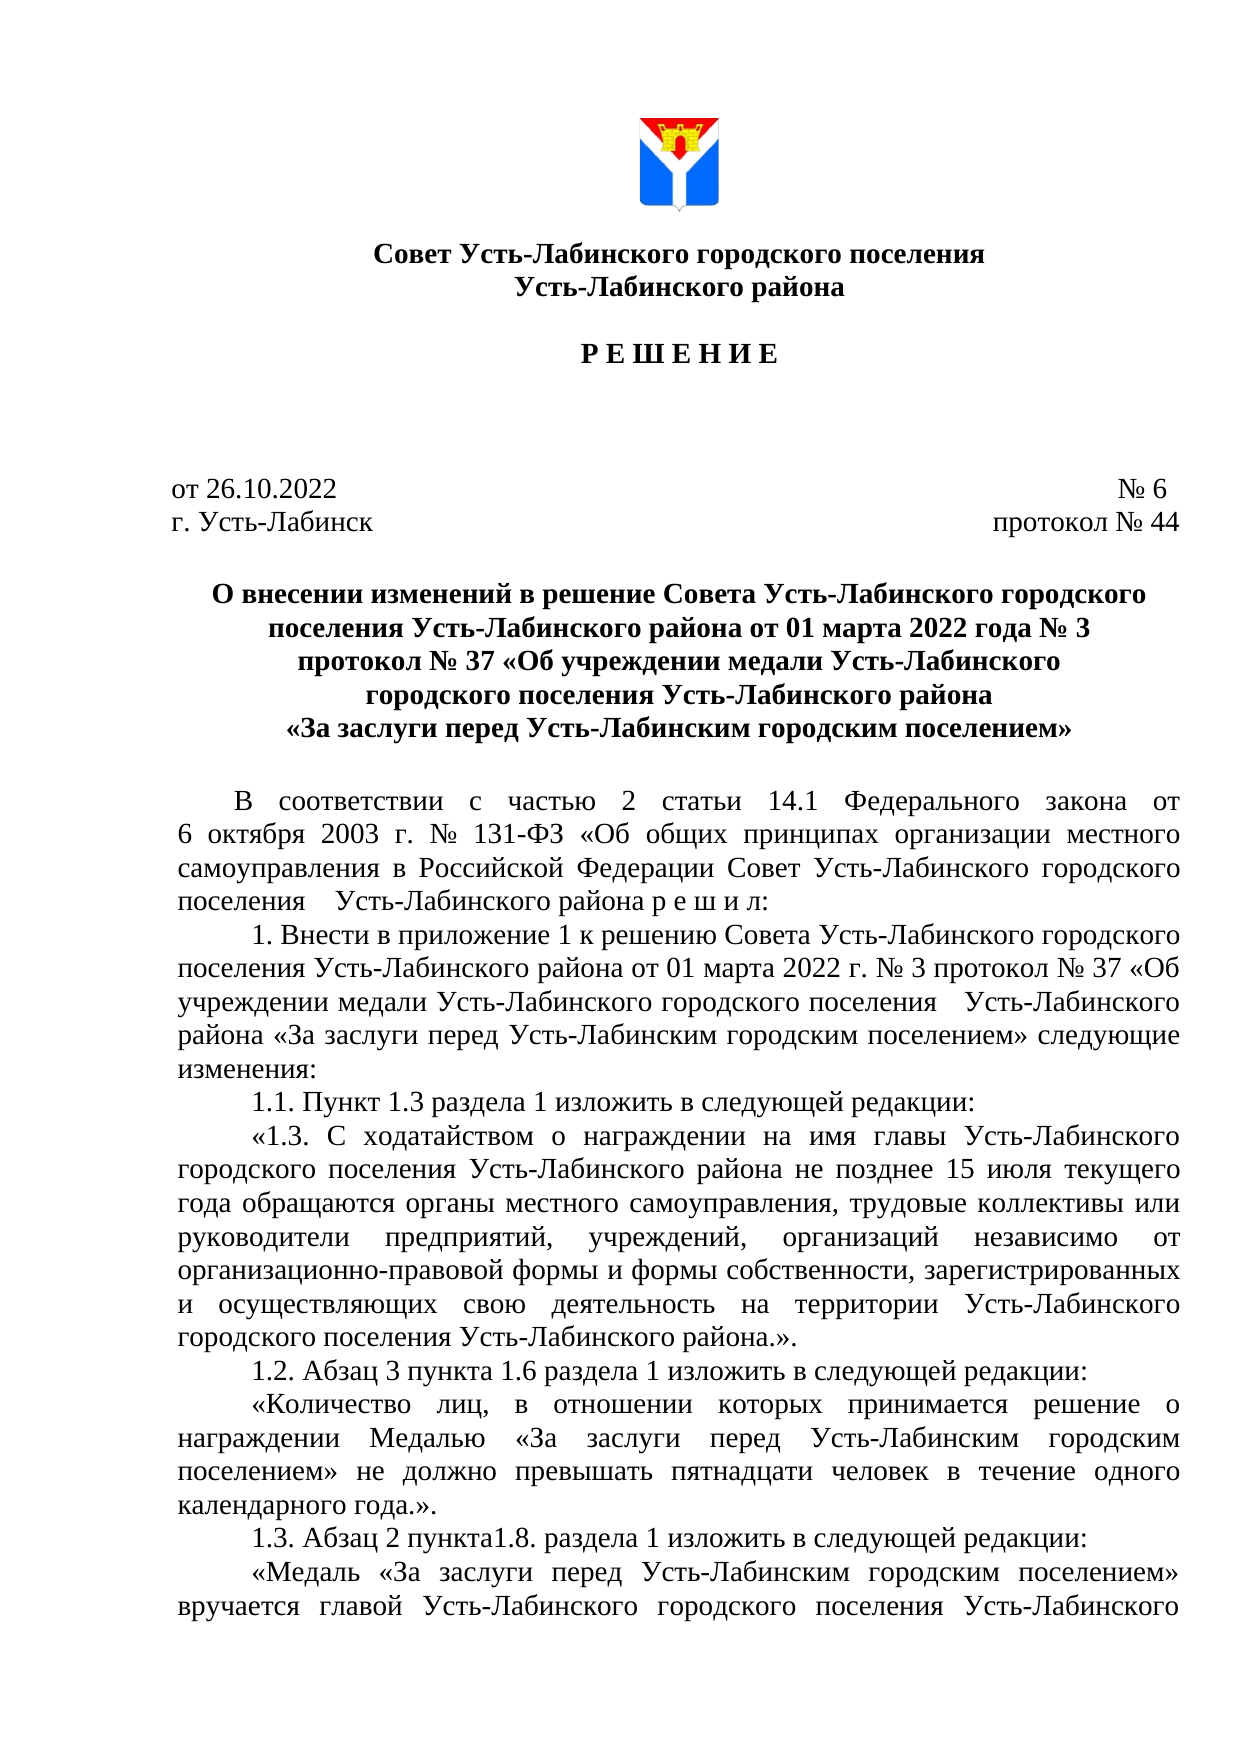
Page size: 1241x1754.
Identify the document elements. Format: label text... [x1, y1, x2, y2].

text О внесении изменений в решение Совета Усть-Лабинского городского поселения Усть-Лабинского района от 01 марта 2022 года № 3 протокол № 37 «Об учреждении медали Усть-Лабинского [177, 576, 1181, 677]
text г. Усть-Лабинск протокол № 44 [171, 504, 1187, 538]
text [177, 1554, 1180, 1622]
text городского поселения Усть-Лабинского района [177, 677, 1181, 711]
text «1.3. С ходатайством о награждении на имя главы Усть-Лабинского городского поселения Усть-Лабинского района не позднее 15 июля текущего года обращаются органы местного самоуправления, трудовые коллективы или руководители предприятий, учреждений, организаций независимо от организационно-правовой формы и формы собственности, зарегистрированных и осуществляющих свою деятельность на территории Усть-Лабинского городского поселения Усть-Лабинского района.». [177, 1118, 1181, 1353]
text от 26.10.2022 № 6 [171, 471, 1187, 504]
text Совет Усть-Лабинского городского поселения [177, 236, 1181, 269]
picture [639, 118, 719, 212]
text 1. Внести в приложение 1 к решению Совета Усть-Лабинского городского поселения Усть-Лабинского района от 01 марта 2022 г. № 3 протокол № 37 «Об учреждении медали Усть-Лабинского городского поселения Усть-Лабинского района «За заслуги перед Усть-Лабинским городским поселением» следующие изменения: [177, 917, 1181, 1084]
text 1.2. Абзац 3 пункта 1.6 раздела 1 изложить в следующей редакции: [177, 1353, 1181, 1386]
text 1.1. Пункт 1.3 раздела 1 изложить в следующей редакции: [177, 1084, 1181, 1118]
text «За заслуги перед Усть-Лабинским городским поселением» [177, 711, 1181, 744]
text Усть-Лабинского района [177, 269, 1181, 303]
text Р Е Ш Е Н И Е [177, 337, 1181, 370]
text В соответствии с частью 2 статьи 14.1 Федерального закона от 6 октября 2003 г. № 131-ФЗ «Об общих принципах организации местного самоуправления в Российской Федерации Совет Усть-Лабинского городского поселения Усть-Лабинского района р е ш и л: [177, 783, 1181, 917]
text «Количество лиц, в отношении которых принимается решение о награждении Медалью «За заслуги перед Усть-Лабинским городским поселением» не должно превышать пятнадцати человек в течение одного календарного года.». [177, 1386, 1181, 1521]
text 1.3. Абзац 2 пункта1.8. раздела 1 изложить в следующей редакции: [177, 1521, 1181, 1554]
